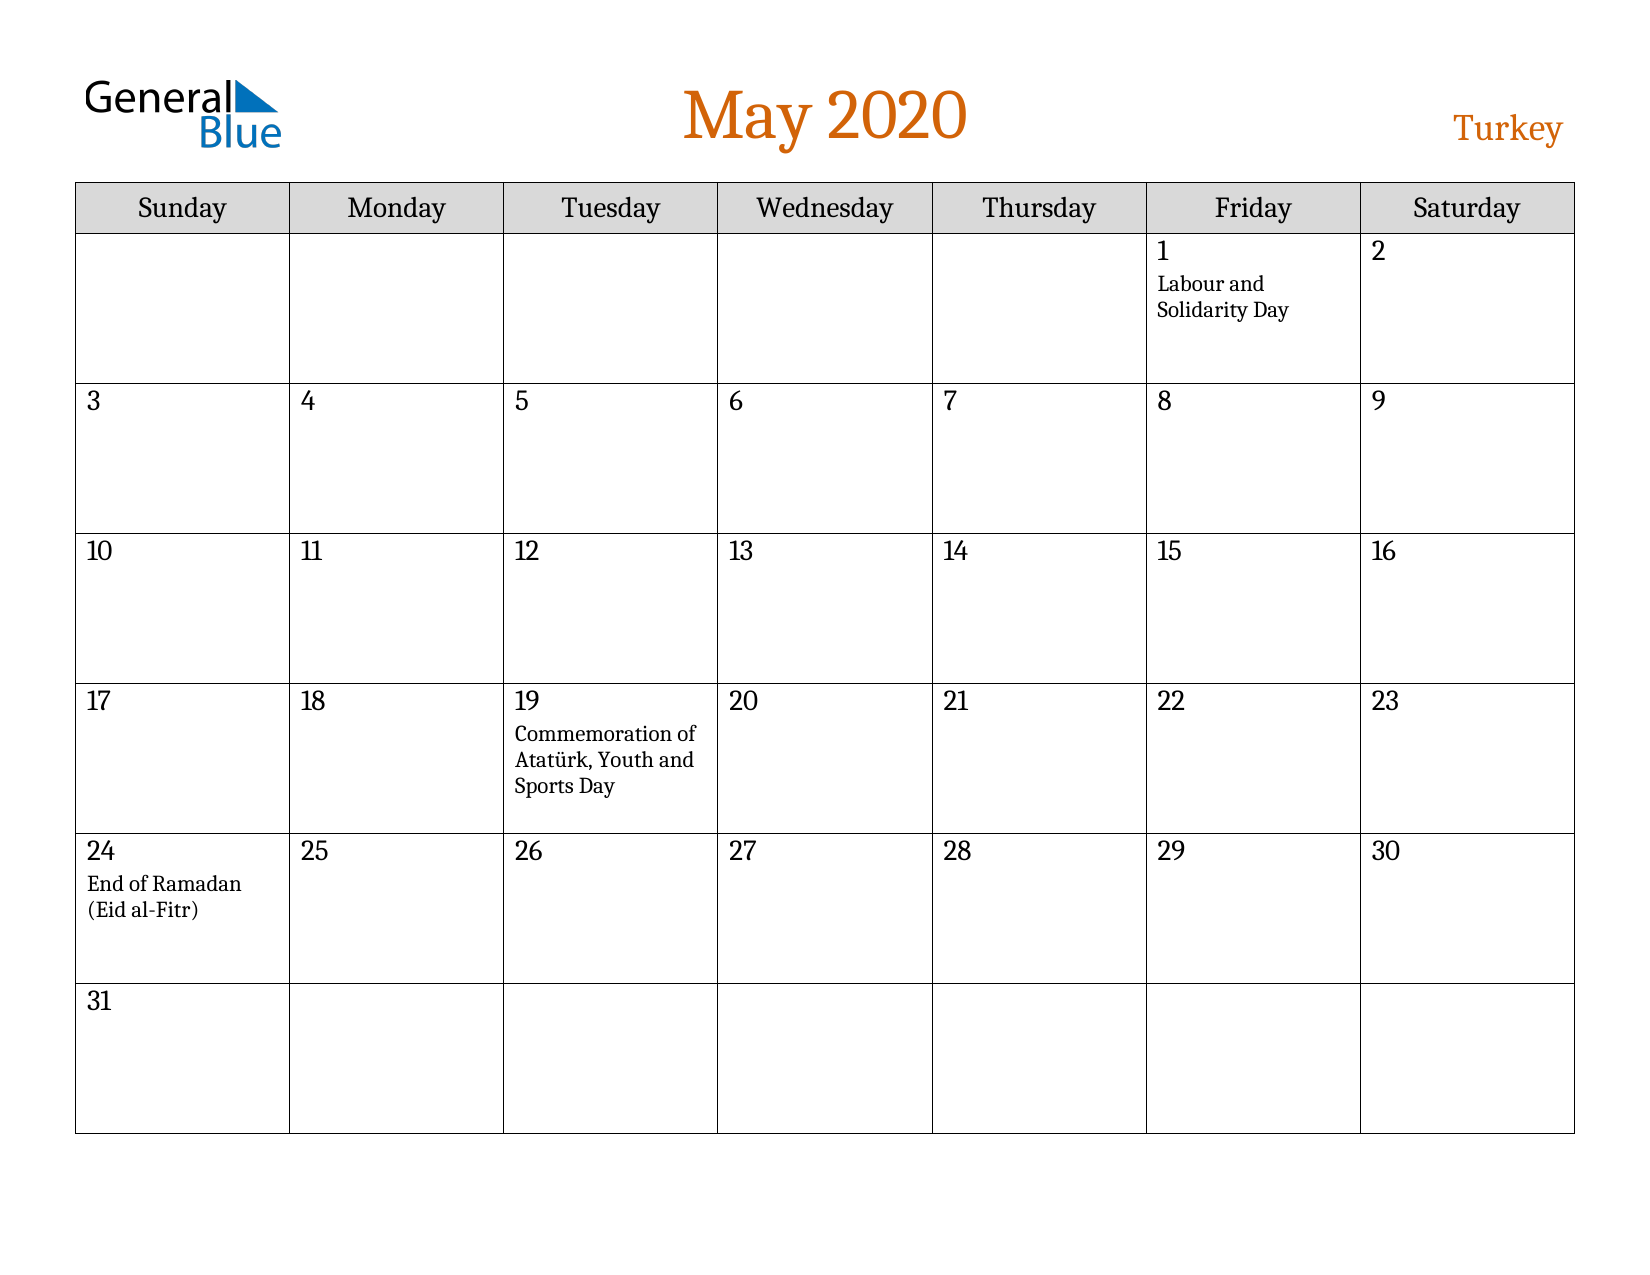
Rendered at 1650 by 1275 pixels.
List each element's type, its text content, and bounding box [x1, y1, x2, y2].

table_cell [1147, 1020, 1360, 1133]
table_cell Monday [290, 183, 503, 233]
table_cell Friday [1147, 183, 1360, 233]
table_cell [504, 1020, 717, 1133]
table_cell Labour and Solidarity Day [1147, 270, 1360, 383]
table_cell 7 [933, 384, 1146, 420]
table_cell [290, 1020, 503, 1133]
table_header May 2020 [504, 75, 1146, 182]
table_cell [290, 570, 503, 683]
table_cell 20 [718, 684, 932, 720]
table_cell 1 [1147, 234, 1360, 270]
table_cell End of Ramadan (Eid al-Fitr) [76, 870, 289, 983]
table_cell 23 [1361, 684, 1574, 720]
table_cell [718, 420, 932, 533]
picture [86, 80, 281, 148]
table_cell 24 [76, 834, 289, 870]
table_cell 30 [1361, 834, 1574, 870]
table_cell [76, 420, 289, 533]
table_cell [76, 1020, 289, 1133]
table_cell [718, 870, 932, 983]
table_cell 22 [1147, 684, 1360, 720]
table_cell [933, 720, 1146, 833]
table_cell [290, 870, 503, 983]
table_cell [290, 270, 503, 383]
table_cell [1147, 984, 1360, 1020]
table_cell 6 [718, 384, 932, 420]
table_header [76, 75, 503, 182]
table_cell [290, 984, 503, 1020]
table_cell 31 [76, 984, 289, 1020]
table_cell Commemoration of Atatürk, Youth and Sports Day [504, 720, 717, 833]
table_cell 17 [76, 684, 289, 720]
table_cell 3 [76, 384, 289, 420]
table_cell Tuesday [504, 183, 717, 233]
table_cell [290, 420, 503, 533]
table_cell 2 [1361, 234, 1574, 270]
table_cell [718, 720, 932, 833]
table_cell [718, 1020, 932, 1133]
table_cell [504, 984, 717, 1020]
table_cell 13 [718, 534, 932, 570]
table_cell [1147, 720, 1360, 833]
table_cell [718, 270, 932, 383]
table_cell [933, 234, 1146, 270]
table_cell [290, 720, 503, 833]
table_cell 12 [504, 534, 717, 570]
table_cell [76, 570, 289, 683]
table_cell [718, 234, 932, 270]
table_cell [1147, 420, 1360, 533]
table_cell 18 [290, 684, 503, 720]
table_header Turkey [1146, 75, 1574, 182]
table_cell [1361, 420, 1574, 533]
table_cell 15 [1147, 534, 1360, 570]
table_cell [1147, 570, 1360, 683]
table_cell 5 [504, 384, 717, 420]
table_cell [76, 720, 289, 833]
table_cell [1361, 1020, 1574, 1133]
table_cell [933, 420, 1146, 533]
table_cell 21 [933, 684, 1146, 720]
table_cell 11 [290, 534, 503, 570]
table_cell [504, 270, 717, 383]
table_cell 14 [933, 534, 1146, 570]
table_cell 10 [76, 534, 289, 570]
table_cell [76, 234, 289, 270]
table_cell 26 [504, 834, 717, 870]
table_cell Wednesday [718, 183, 932, 233]
table_cell [1361, 870, 1574, 983]
table_cell 27 [718, 834, 932, 870]
table_cell [933, 870, 1146, 983]
table_cell [1361, 984, 1574, 1020]
table_cell [933, 984, 1146, 1020]
table_cell 29 [1147, 834, 1360, 870]
table_cell 19 [504, 684, 717, 720]
table_cell 9 [1361, 384, 1574, 420]
table_cell 28 [933, 834, 1146, 870]
table_cell 8 [1147, 384, 1360, 420]
table_cell 16 [1361, 534, 1574, 570]
table_cell Saturday [1361, 183, 1574, 233]
table_cell [504, 570, 717, 683]
table_cell 4 [290, 384, 503, 420]
table_cell [504, 870, 717, 983]
table_cell [933, 270, 1146, 383]
table_cell Sunday [76, 183, 289, 233]
table_cell [718, 570, 932, 683]
table_cell [504, 234, 717, 270]
table_cell [76, 270, 289, 383]
table_cell Thursday [933, 183, 1146, 233]
table_cell 25 [290, 834, 503, 870]
table_cell [718, 984, 932, 1020]
table_cell [933, 570, 1146, 683]
table_cell [504, 420, 717, 533]
table_cell [1361, 270, 1574, 383]
table_cell [290, 234, 503, 270]
table_cell [933, 1020, 1146, 1133]
table_cell [1361, 570, 1574, 683]
table_cell [1361, 720, 1574, 833]
table_cell [1147, 870, 1360, 983]
